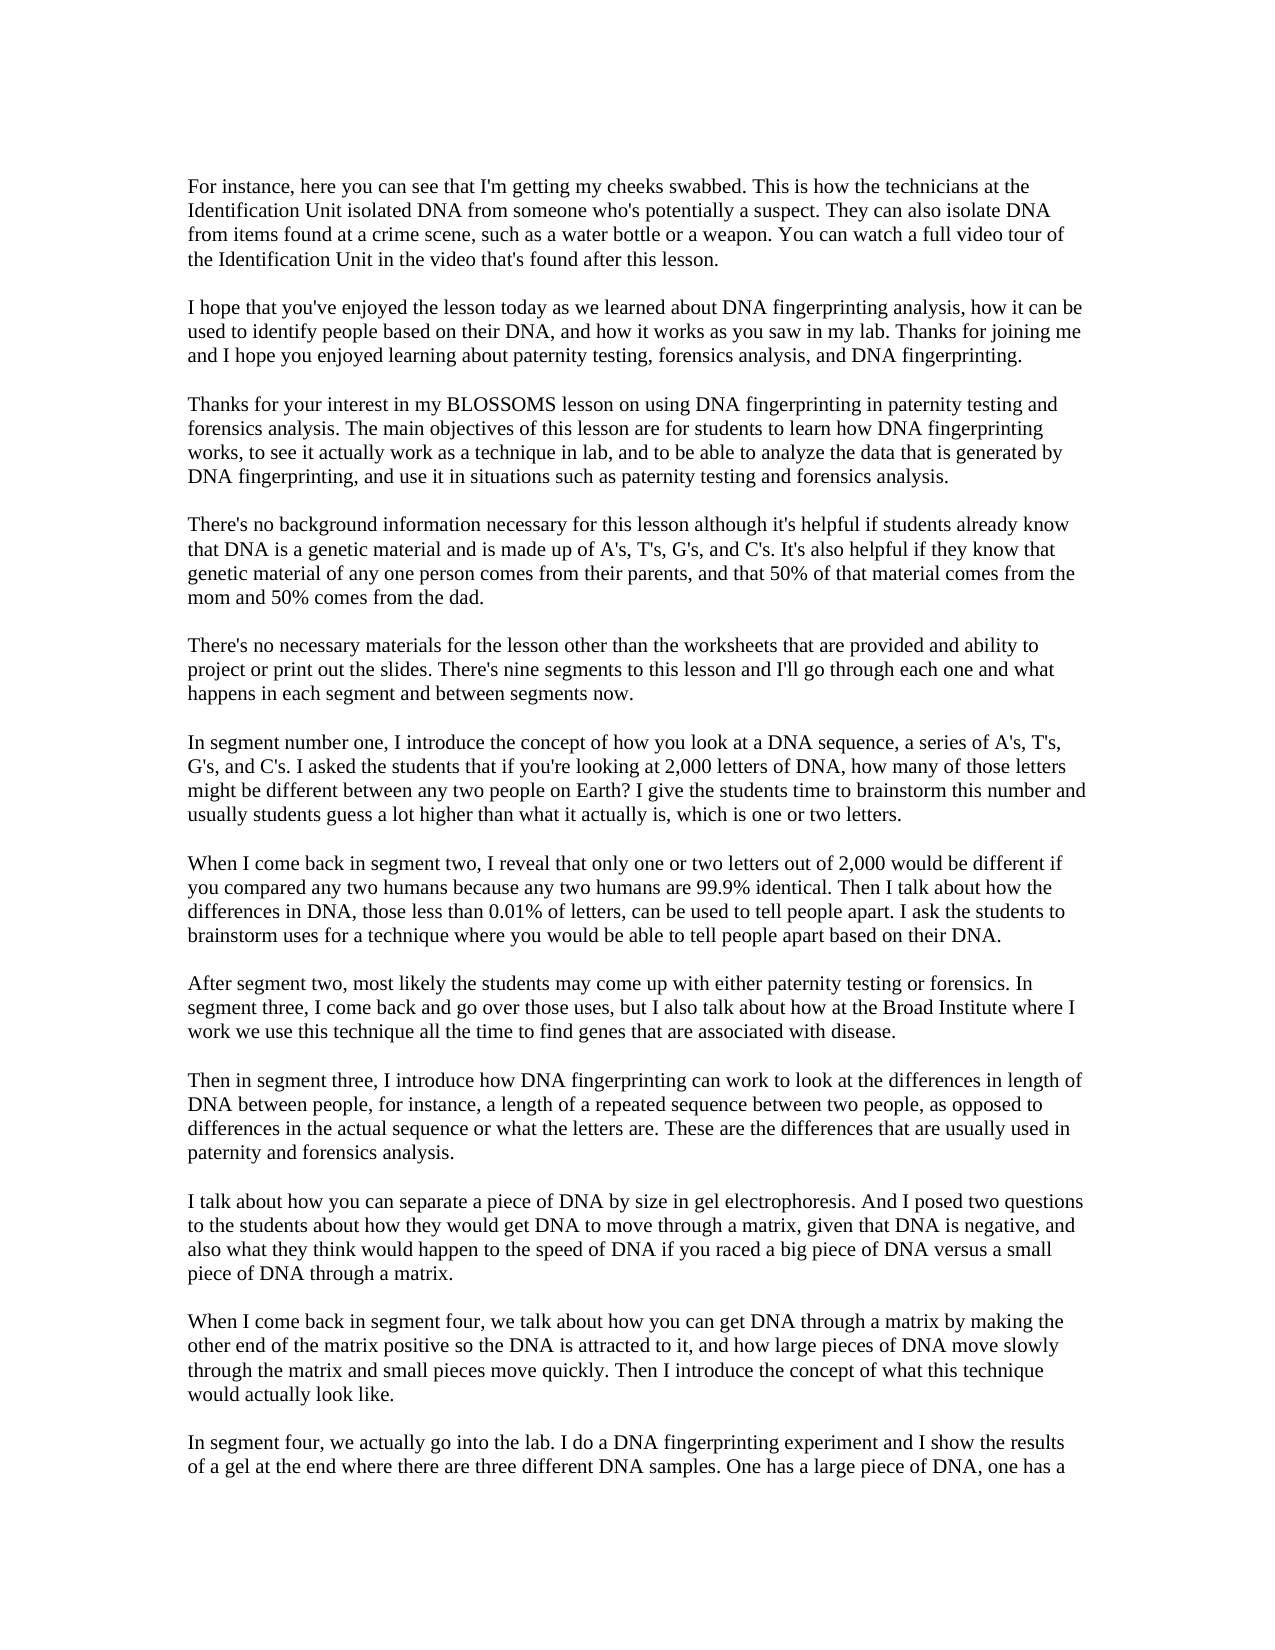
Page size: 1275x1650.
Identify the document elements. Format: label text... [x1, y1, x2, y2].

text After segment two, most likely the students may come up with either paternity testing or forensics. In segment three, I come back and go over those uses, but I also talk about how at the Broad Institute where I work we use this technique all the time to find genes that are associated with disease. [187, 971, 1087, 1043]
text When I come back in segment four, we talk about how you can get DNA through a matrix by making the other end of the matrix positive so the DNA is attracted to it, and how large pieces of DNA move slowly through the matrix and small pieces move quickly. Then I introduce the concept of what this technique would actually look like. [187, 1309, 1087, 1406]
text For instance, here you can see that I'm getting my cheeks swabbed. This is how the technicians at the Identification Unit isolated DNA from someone who's potentially a suspect. They can also isolate DNA from items found at a crime scene, such as a water bottle or a weapon. You can watch a full video tour of the Identification Unit in the video that's found after this lesson. [187, 174, 1087, 271]
text I talk about how you can separate a piece of DNA by size in gel electrophoresis. And I posed two questions to the students about how they would get DNA to move through a matrix, given that DNA is negative, and also what they think would happen to the speed of DNA if you raced a big piece of DNA versus a small piece of DNA through a matrix. [187, 1189, 1087, 1285]
text Thanks for your interest in my BLOSSOMS lesson on using DNA fingerprinting in paternity testing and forensics analysis. The main objectives of this lesson are for students to learn how DNA fingerprinting works, to see it actually work as a technique in lab, and to be able to analyze the data that is generated by DNA fingerprinting, and use it in situations such as paternity testing and forensics analysis. [187, 392, 1087, 488]
text Then in segment three, I introduce how DNA fingerprinting can work to look at the differences in length of DNA between people, for instance, a length of a repeated sequence between two people, as opposed to differences in the actual sequence or what the letters are. These are the differences that are usually used in paternity and forensics analysis. [187, 1068, 1087, 1164]
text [187, 1430, 1087, 1478]
text I hope that you've enjoyed the lesson today as we learned about DNA fingerprinting analysis, how it can be used to identify people based on their DNA, and how it works as you saw in my lab. Thanks for joining me and I hope you enjoyed learning about paternity testing, forensics analysis, and DNA fingerprinting. [187, 295, 1087, 367]
text In segment number one, I introduce the concept of how you look at a DNA sequence, a series of A's, T's, G's, and C's. I asked the students that if you're looking at 2,000 letters of DNA, how many of those letters might be different between any two people on Earth? I give the students time to brainstorm this number and usually students guess a lot higher than what it actually is, which is one or two letters. [187, 730, 1087, 826]
text There's no necessary materials for the lesson other than the worksheets that are provided and ability to project or print out the slides. There's nine segments to this lesson and I'll go through each one and what happens in each segment and between segments now. [187, 633, 1087, 705]
text There's no background information necessary for this lesson although it's helpful if students already know that DNA is a genetic material and is made up of A's, T's, G's, and C's. It's also helpful if they know that genetic material of any one person comes from their parents, and that 50% of that material comes from the mom and 50% comes from the dad. [187, 512, 1087, 609]
text When I come back in segment two, I reveal that only one or two letters out of 2,000 would be different if you compared any two humans because any two humans are 99.9% identical. Then I talk about how the differences in DNA, those less than 0.01% of letters, can be used to tell people apart. I ask the students to brainstorm uses for a technique where you would be able to tell people apart based on their DNA. [187, 851, 1087, 947]
